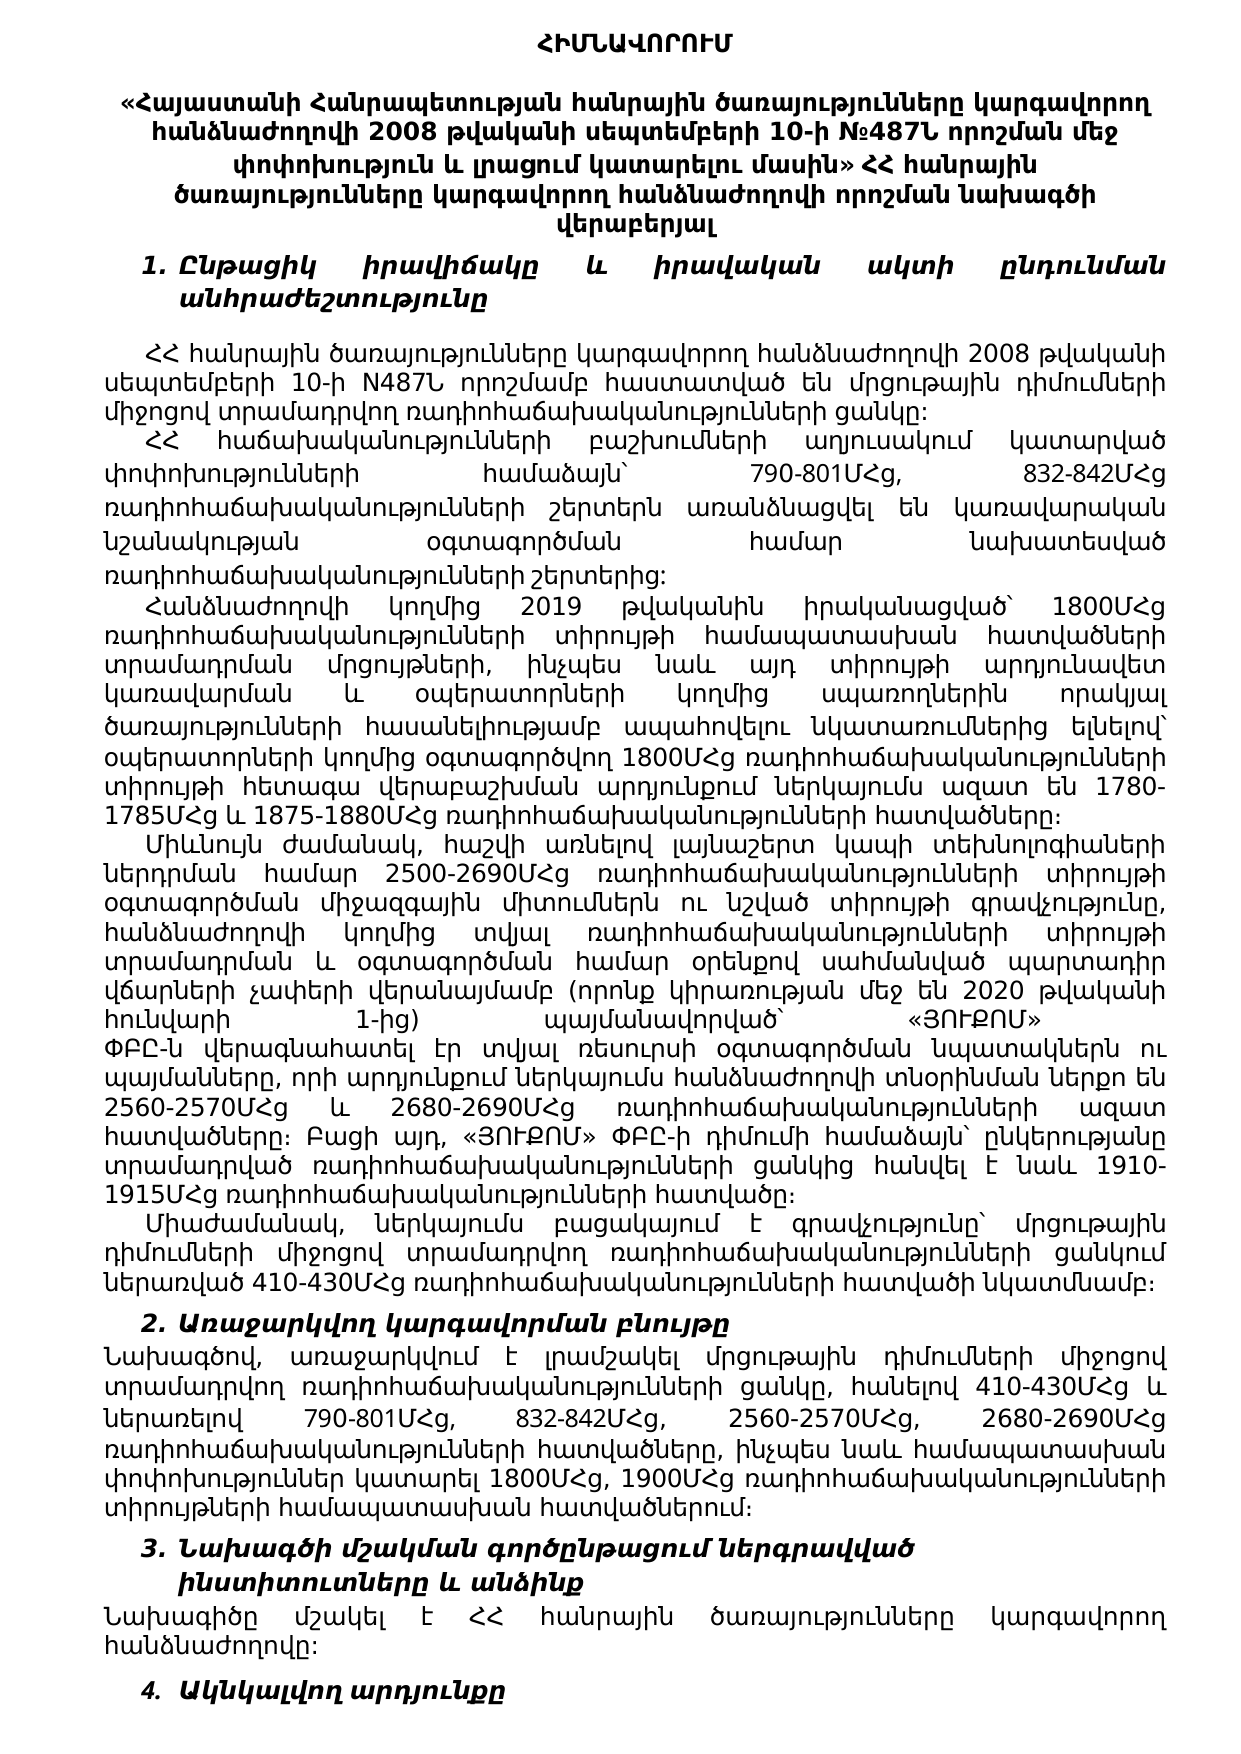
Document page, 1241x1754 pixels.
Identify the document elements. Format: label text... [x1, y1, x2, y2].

list Ընթացիկ իրավիճակը և իրավական ակտի ընդունման անհրաժեշտությունը [141, 251, 1167, 314]
text Նախագիծը մշակել է ՀՀ հանրային ծառայությունները կարգավորող հանձնաժողովը: [103, 1602, 1167, 1660]
text ՀԻՄՆԱՎՈՐՈՒՄ [103, 29, 1167, 59]
text Միաժամանակ, ներկայումս բացակայում է գրավչությունը՝ մրցութային դիմումների միջոցով տրամադրվող ռադիոհաճախականությունների ցանկում ներառված 410-430ՄՀց ռադիոհաճախականությունների հատվածի նկատմնամբ։ [103, 1209, 1167, 1297]
text Հանձնաժողովի կողմից 2019 թվականին իրականացված՝ 1800ՄՀց ռադիոհաճախականությունների տիրույթի համապատասխան հատվածների տրամադրման մրցույթների, ինչպես նաև այդ տիրույթի արդյունավետ կառավարման և օպերատորների կողմից սպառողներին որակյալ ծառայությունների հասանելիությամբ ապահովելու նկատառումներից ելնելով՝ օպերատորների կողմից օգտագործվող 1800ՄՀց ռադիոհաճախականությունների տիրույթի հետագա վերաբաշխման արդյունքում ներկայումս ազատ են 1780-1785ՄՀց և 1875-1880ՄՀց ռադիոհաճախականությունների հատվածները։ [103, 592, 1167, 830]
list Նախագծի մշակման գործընթացում ներգրավված ինստիտուտները և անձինք [141, 1535, 1167, 1597]
list Առաջարկվող կարգավորման բնույթը [141, 1309, 1167, 1338]
text «Հայաստանի Հանրապետության հանրային ծառայությունները կարգավորող հանձնաժողովի 2008 թվականի սեպտեմբերի 10-ի №487Ն որոշման մեջ փոփոխություն և լրացում կատարելու մասին» ՀՀ հանրային ծառայությունները կարգավորող հանձնաժողովի որոշման նախագծի վերաբերյալ [103, 88, 1167, 239]
text Նախագծով, առաջարկվում է լրամշակել մրցութային դիմումների միջոցով տրամադրվող ռադիոհաճախականությունների ցանկը, հանելով 410-430ՄՀց և ներառելով 790-801ՄՀց, 832-842ՄՀց, 2560-2570ՄՀց, 2680-2690ՄՀց ռադիոհաճախականությունների հատվածները, ինչպես նաև համապատասխան փոփոխություններ կատարել 1800ՄՀց, 1900ՄՀց ռադիոհաճախականությունների տիրույթների համապատասխան հատվածներում։ [103, 1343, 1167, 1522]
text ՀՀ հաճախականությունների բաշխումների աղյուսակում կատարված փոփոխությունների համաձայն՝ 790-801ՄՀց, 832-842ՄՀց ռադիոհաճախականությունների շերտերն առանձնացվել են կառավարական նշանակության օգտագործման համար նախատեսված ռադիոհաճախականությունների շերտերից: [103, 427, 1167, 592]
list Ակնկալվող արդյունքը [141, 1672, 1167, 1706]
text Միևնույն ժամանակ, հաշվի առնելով լայնաշերտ կապի տեխնոլոգիաների ներդրման համար 2500-2690ՄՀց ռադիոհաճախականությունների տիրույթի օգտագործման միջազգային միտումներն ու նշված տիրույթի գրավչությունը, հանձնաժողովի կողմից տվյալ ռադիոհաճախականությունների տիրույթի տրամադրման և օգտագործման համար օրենքով սահմանված պարտադիր վճարների չափերի վերանայմամբ (որոնք կիրառության մեջ են 2020 թվականի հունվարի 1-ից) պայմանավորված՝ «ՅՈՒՔՈՄ» ՓԲԸ-ն վերագնահատել էր տվյալ ռեսուրսի օգտագործման նպատակներն ու պայմանները, որի արդյունքում ներկայումս հանձնաժողովի տնօրինման ներքո են 2560-2570ՄՀց և 2680-2690ՄՀց ռադիոհաճախականությունների ազատ հատվածները։ Բացի այդ, «ՅՈՒՔՈՄ» ՓԲԸ-ի դիմումի համաձայն՝ ընկերությանը տրամադրված ռադիոհաճախականությունների ցանկից հանվել է նաև 1910-1915ՄՀց ռադիոհաճախականությունների հատվածը։ [103, 830, 1167, 1209]
text ՀՀ հանրային ծառայությունները կարգավորող հանձնաժողովի 2008 թվականի սեպտեմբերի 10-ի N487Ն որոշմամբ հաստատված են մրցութային դիմումների միջոցով տրամադրվող ռադիոհաճախականությունների ցանկը: [103, 339, 1167, 427]
